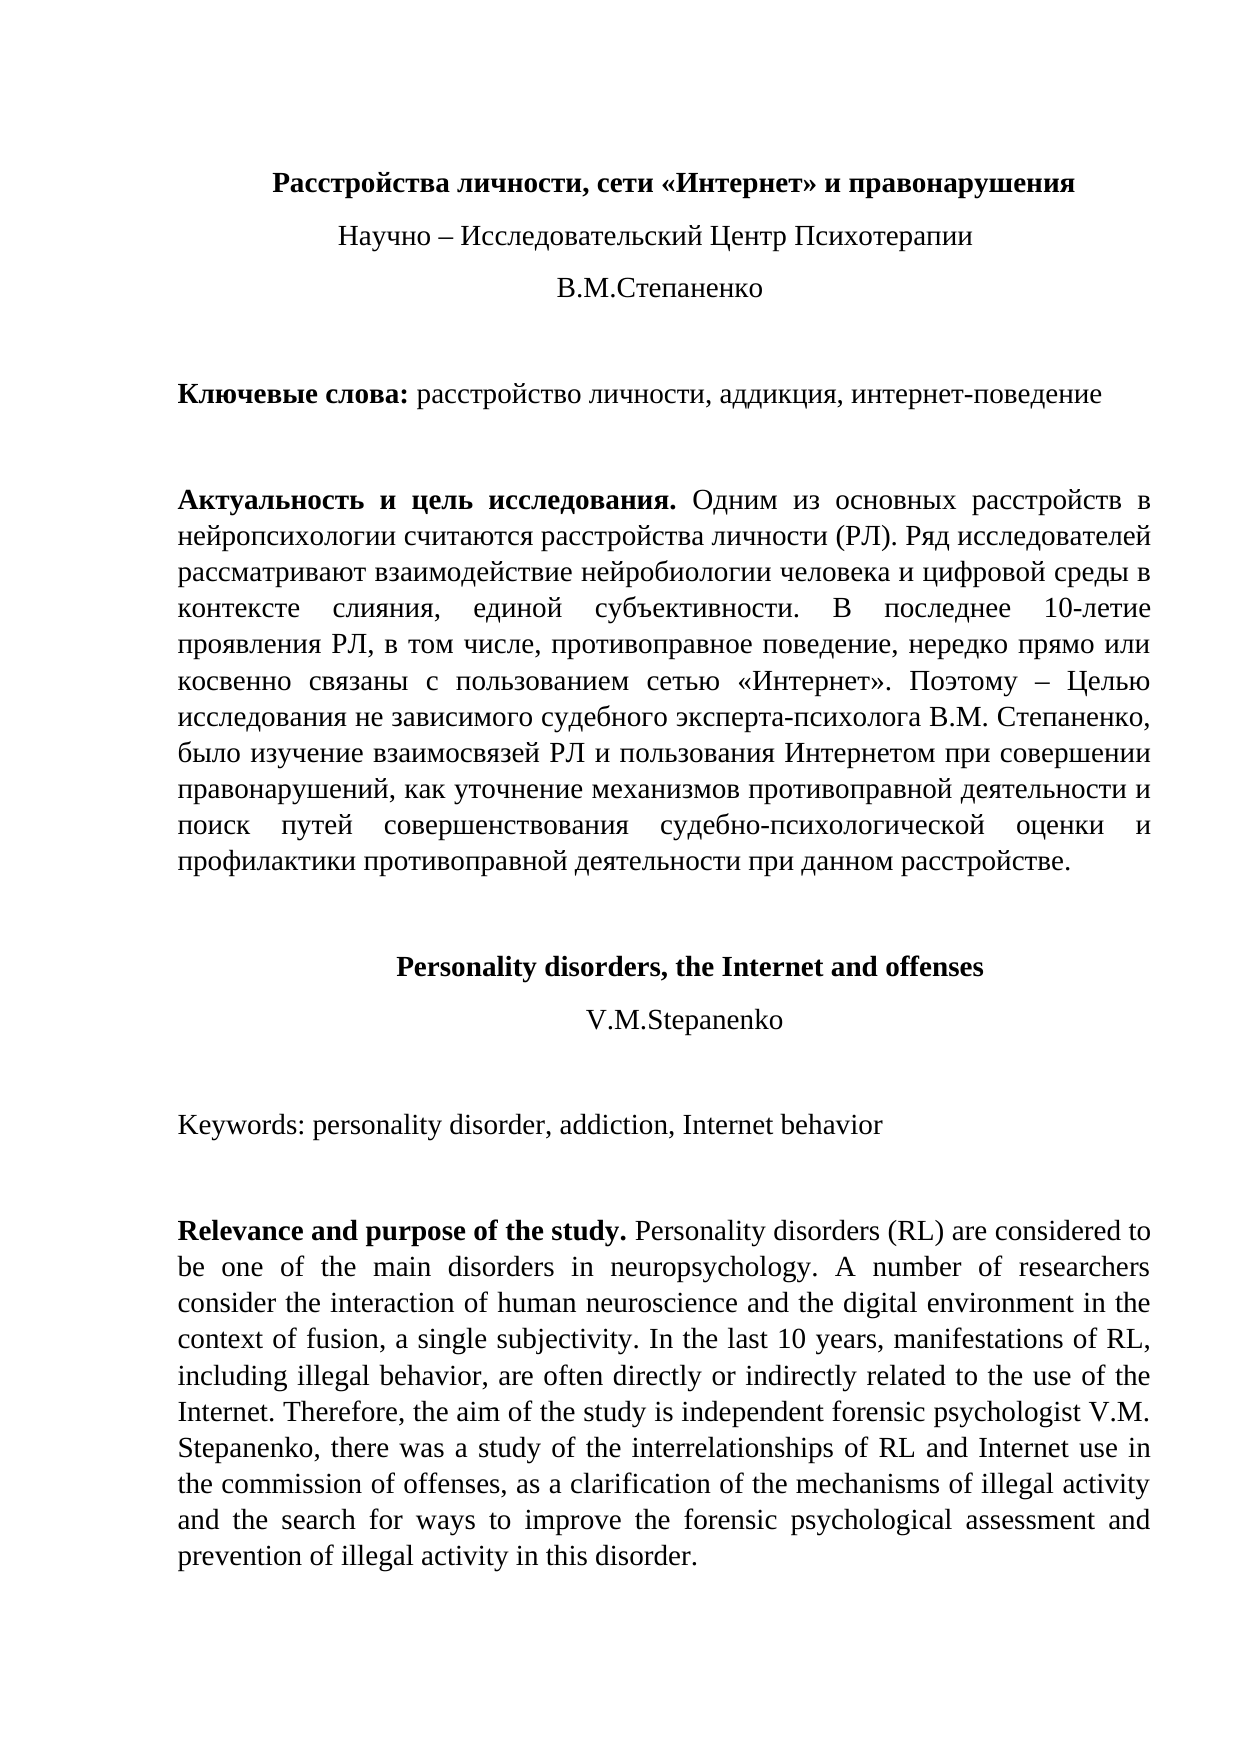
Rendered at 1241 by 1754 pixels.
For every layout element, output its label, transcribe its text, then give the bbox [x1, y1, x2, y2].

text Научно – Исследовательский Центр Психотерапии [177, 218, 1152, 251]
text Keywords: personality disorder, addiction, Internet behavior [177, 1107, 1152, 1141]
text Расстройства личности, сети «Интернет» и правонарушения [177, 165, 1152, 198]
text Ключевые слова: расстройство личности, аддикция, интернет-поведение [177, 376, 1152, 410]
text Relevance and purpose of the study. Personality disorders (RL) are considered to be one of the main disorders in neuropsychology. A number of researchers consider the interaction of human neuroscience and the digital environment in the context of fusion, a single subjectivity. In the last 10 years, manifestations of RL, including illegal behavior, are often directly or indirectly related to the use of the Internet. Therefore, the aim of the study is independent forensic psychologist V.M. Stepanenko, there was a study of the interrelationships of RL and Internet use in the commission of offenses, as a clarification of the mechanisms of illegal activity and the search for ways to improve the forensic psychological assessment and prevention of illegal activity in this disorder. [177, 1213, 1152, 1572]
text Актуальность и цель исследования. Одним из основных расстройств в нейропсихологии считаются расстройства личности (РЛ). Ряд исследователей рассматривают взаимодействие нейробиологии человека и цифровой среды в контексте слияния, единой субъективности. В последнее 10-летие проявления РЛ, в том числе, противоправное поведение, нередко прямо или косвенно связаны с пользованием сетью «Интернет». Поэтому – Целью исследования не зависимого судебного эксперта-психолога В.М. Степаненко, было изучение взаимосвязей РЛ и пользования Интернетом при совершении правонарушений, как уточнение механизмов противоправной деятельности и поиск путей совершенствования судебно-психологической оценки и профилактики противоправной деятельности при данном расстройстве. [177, 482, 1152, 877]
text В.М.Степаненко [177, 271, 1152, 304]
text V.M.Stepanenko [177, 1002, 1152, 1035]
text Personality disorders, the Internet and offenses [177, 949, 1152, 982]
